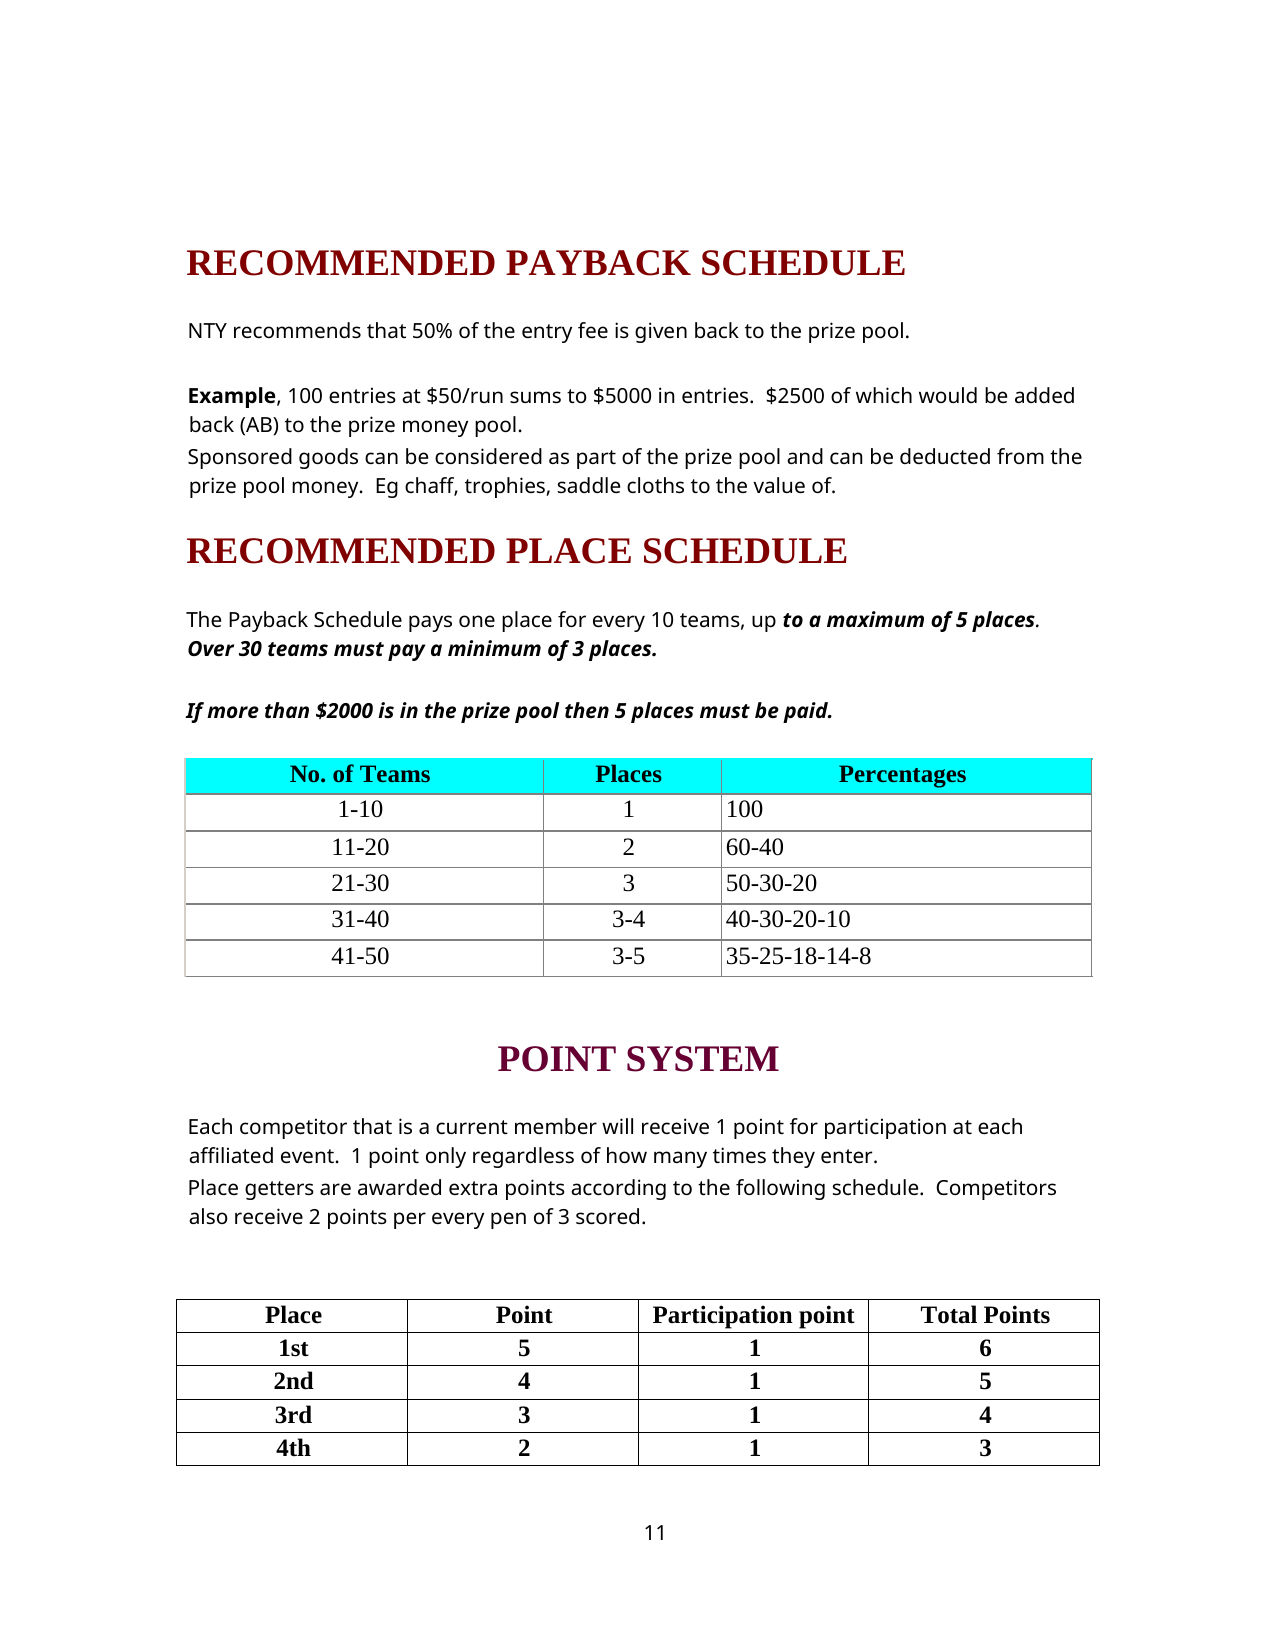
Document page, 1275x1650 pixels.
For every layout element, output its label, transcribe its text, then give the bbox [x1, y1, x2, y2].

table_cell 1 [639, 1433, 868, 1465]
table_cell 40-30-20-10 [722, 905, 1091, 939]
table_cell 1 [639, 1333, 868, 1365]
table_cell 5 [408, 1333, 638, 1365]
table_cell 6 [869, 1333, 1099, 1365]
table_header Total Points [869, 1300, 1099, 1332]
table_header Point [408, 1300, 638, 1332]
text Example, 100 entries at $50/run sums to $5000 in entries. $2500 of which would be added back (AB) to the prize money pool. [187, 381, 1087, 438]
text Place getters are awarded extra points according to the following schedule. Competitors also receive 2 points per every pen of 3 scored. [187, 1173, 1087, 1230]
table_cell 1 [639, 1400, 868, 1432]
table_cell 11-20 [186, 832, 543, 866]
table_header Participation point [639, 1300, 868, 1332]
text Sponsored goods can be considered as part of the prize pool and can be deducted from the prize pool money. Eg chaff, trophies, saddle cloths to the value of. [187, 442, 1087, 499]
table_cell 5 [869, 1366, 1099, 1399]
table_header Place [177, 1300, 407, 1332]
table_cell 1 [544, 795, 721, 830]
table_cell 31-40 [186, 905, 543, 939]
table_cell 3-4 [544, 905, 721, 939]
text If more than $2000 is in the prize pool then 5 places must be paid. [186, 696, 1089, 725]
table_header Places [544, 760, 721, 793]
table_cell 35-25-18-14-8 [722, 941, 1091, 976]
table_cell 3rd [177, 1400, 407, 1432]
table_cell 1-10 [186, 795, 543, 830]
table_cell 2 [544, 832, 721, 866]
table_header No. of Teams [186, 760, 543, 793]
text Each competitor that is a current member will receive 1 point for participation at each affiliated event. 1 point only regardless of how many times they enter. [187, 1112, 1087, 1169]
table_cell 3 [869, 1433, 1099, 1465]
table_cell 1st [177, 1333, 407, 1365]
table_cell 4th [177, 1433, 407, 1465]
table_cell 4 [869, 1400, 1099, 1432]
text RECOMMENDED PAYBACK SCHEDULE [186, 240, 1089, 283]
table_cell 2nd [177, 1366, 407, 1399]
table_cell 100 [722, 795, 1091, 830]
text RECOMMENDED PLACE SCHEDULE [186, 529, 1089, 572]
table_header Percentages [722, 760, 1091, 793]
table_cell 3-5 [544, 941, 721, 976]
text The Payback Schedule pays one place for every 10 teams, up to a maximum of 5 places. Over 30 teams must pay a minimum of 3 places. [186, 606, 1089, 663]
table_cell 60-40 [722, 832, 1091, 866]
table_cell 21-30 [186, 868, 543, 903]
text POINT SYSTEM [187, 1036, 1089, 1079]
table_cell 41-50 [186, 941, 543, 976]
table_cell 50-30-20 [722, 868, 1091, 903]
text NTY recommends that 50% of the entry fee is given back to the prize pool. [187, 317, 1087, 345]
table_cell 2 [408, 1433, 638, 1465]
table_cell 3 [544, 868, 721, 903]
table_cell 1 [639, 1366, 868, 1399]
table_cell 4 [408, 1366, 638, 1399]
table_cell 3 [408, 1400, 638, 1432]
